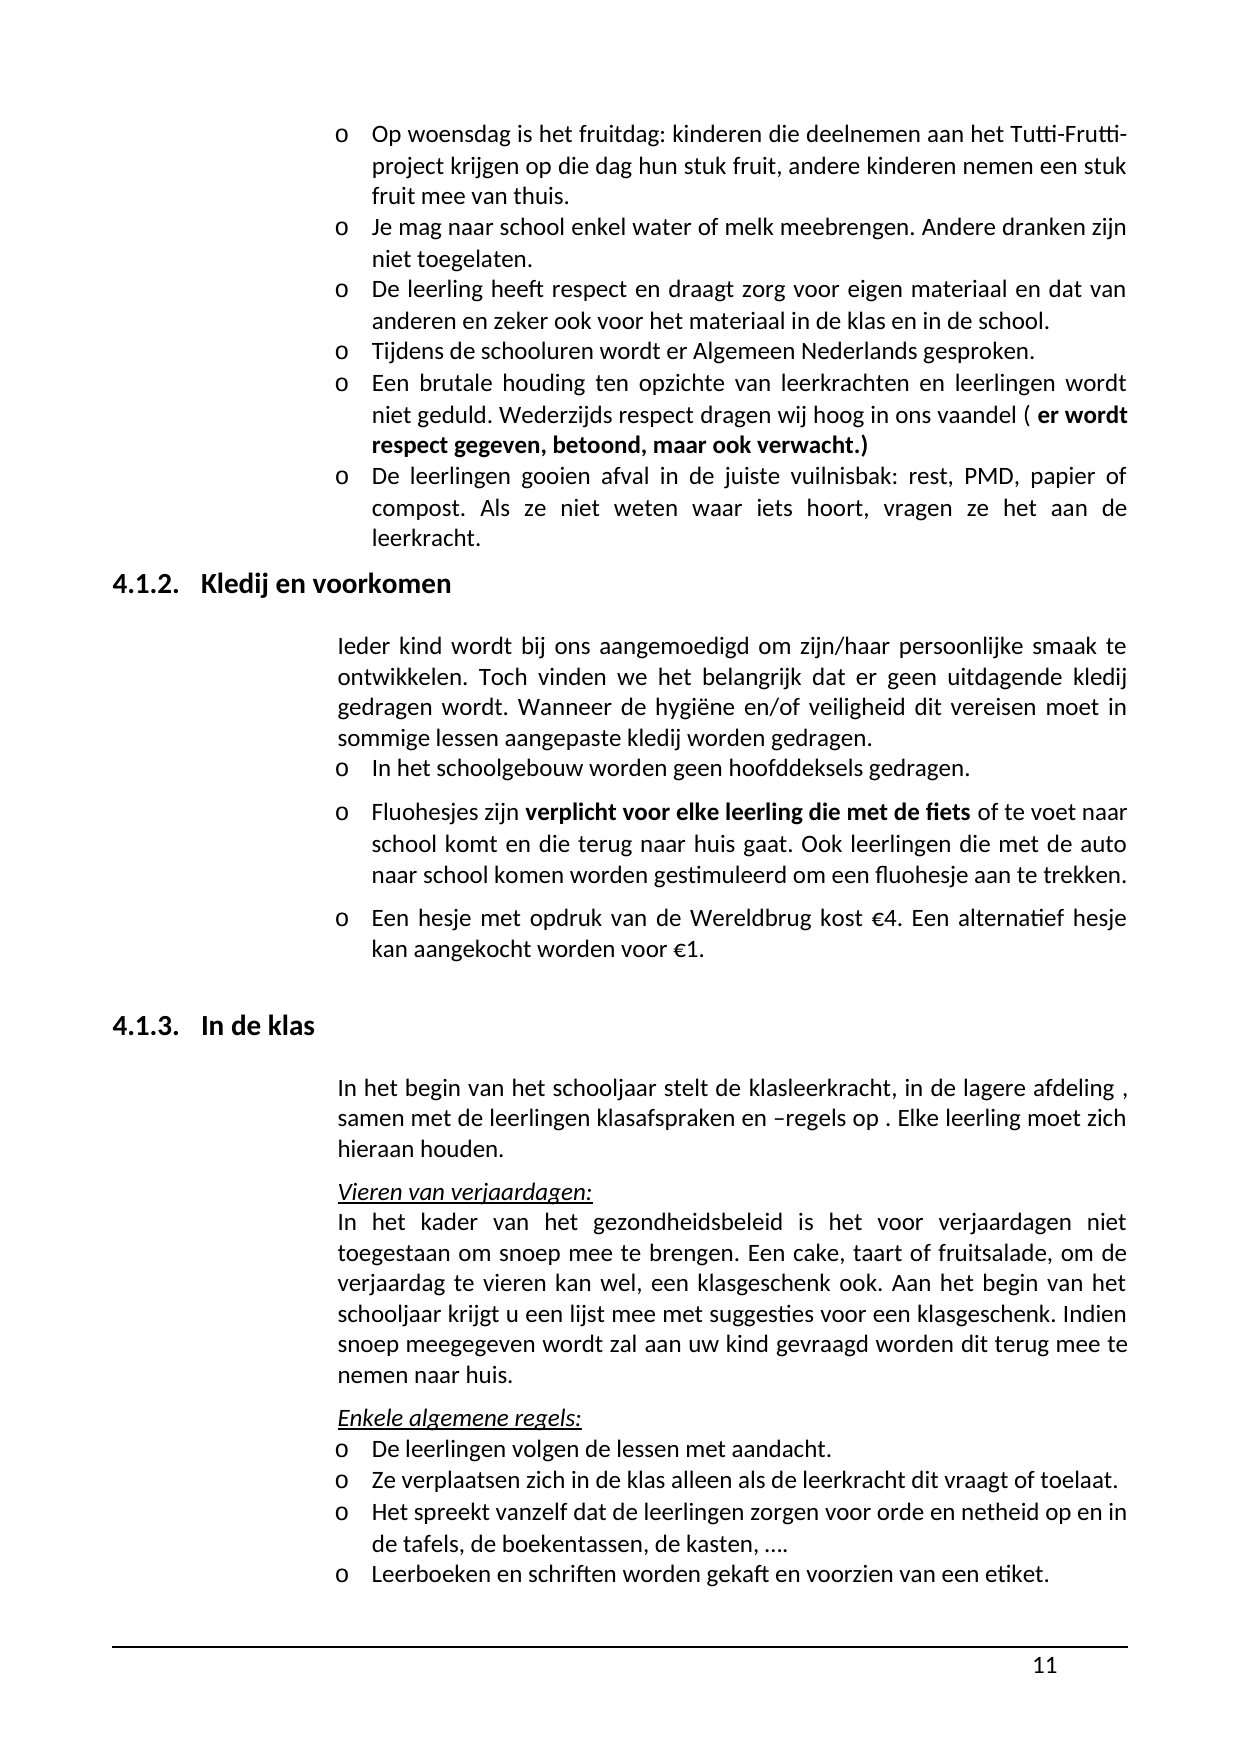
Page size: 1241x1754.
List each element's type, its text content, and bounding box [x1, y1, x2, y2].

list Een brutale houding ten opzichte van leerkrachten en leerlingen wordt niet geduld. Wederzijds respect dragen wij hoog in ons vaandel ( er wordt respect gegeven, betoond, maar ook verwacht.) [334, 367, 1128, 460]
list In het schoolgebouw worden geen hoofddeksels gedragen. [334, 752, 1128, 784]
text Kledij en voorkomen [112, 565, 1128, 601]
list Je mag naar school enkel water of melk meebrengen. Andere dranken zijn niet toegelaten. [334, 211, 1128, 273]
list In het kader van het gezondheidsbeleid is het voor verjaardagen niet toegestaan om snoep mee te brengen. Een cake, taart of fruitsalade, om de verjaardag te vieren kan wel, een klasgeschenk ook. Aan het begin van het schooljaar krijgt u een lijst mee met suggesties voor een klasgeschenk. Indien snoep meegegeven wordt zal aan uw kind gevraagd worden dit terug mee te nemen naar huis. [337, 1207, 1128, 1390]
list Fluohesjes zijn verplicht voor elke leerling die met de fiets of te voet naar school komt en die terug naar huis gaat. Ook leerlingen die met de auto naar school komen worden gestimuleerd om een fluohesje aan te trekken. [334, 797, 1128, 889]
list De leerlingen gooien afval in de juiste vuilnisbak: rest, PMD, papier of compost. Als ze niet weten waar iets hoort, vragen ze het aan de leerkracht. [334, 460, 1128, 553]
text In de klas [112, 1007, 1128, 1043]
list Een hesje met opdruk van de Wereldbrug kost €4. Een alternatief hesje kan aangekocht worden voor €1. [334, 902, 1128, 964]
list Enkele algemene regels: [337, 1402, 1128, 1433]
list De leerling heeft respect en draagt zorg voor eigen materiaal en dat van anderen en zeker ook voor het materiaal in de klas en in de school. [334, 273, 1128, 336]
list Vieren van verjaardagen: [337, 1176, 1128, 1207]
list Ieder kind wordt bij ons aangemoedigd om zijn/haar persoonlijke smaak te ontwikkelen. Toch vinden we het belangrijk dat er geen uitdagende kledij gedragen wordt. Wanneer de hygiëne en/of veiligheid dit vereisen moet in sommige lessen aangepaste kledij worden gedragen. [337, 630, 1128, 752]
list Het spreekt vanzelf dat de leerlingen zorgen voor orde en netheid op en in de tafels, de boekentassen, de kasten, …. [334, 1496, 1128, 1558]
list Op woensdag is het fruitdag: kinderen die deelnemen aan het Tutti-Frutti-project krijgen op die dag hun stuk fruit, andere kinderen nemen een stuk fruit mee van thuis. [334, 118, 1128, 211]
list Ze verplaatsen zich in de klas alleen als de leerkracht dit vraagt of toelaat. [334, 1464, 1128, 1496]
list Leerboeken en schriften worden gekaft en voorzien van een etiket. [334, 1558, 1128, 1590]
list In het begin van het schooljaar stelt de klasleerkracht, in de lagere afdeling , samen met de leerlingen klasafspraken en –regels op . Elke leerling moet zich hieraan houden. [337, 1072, 1128, 1163]
list Tijdens de schooluren wordt er Algemeen Nederlands gesproken. [334, 336, 1128, 367]
list De leerlingen volgen de lessen met aandacht. [334, 1433, 1128, 1464]
